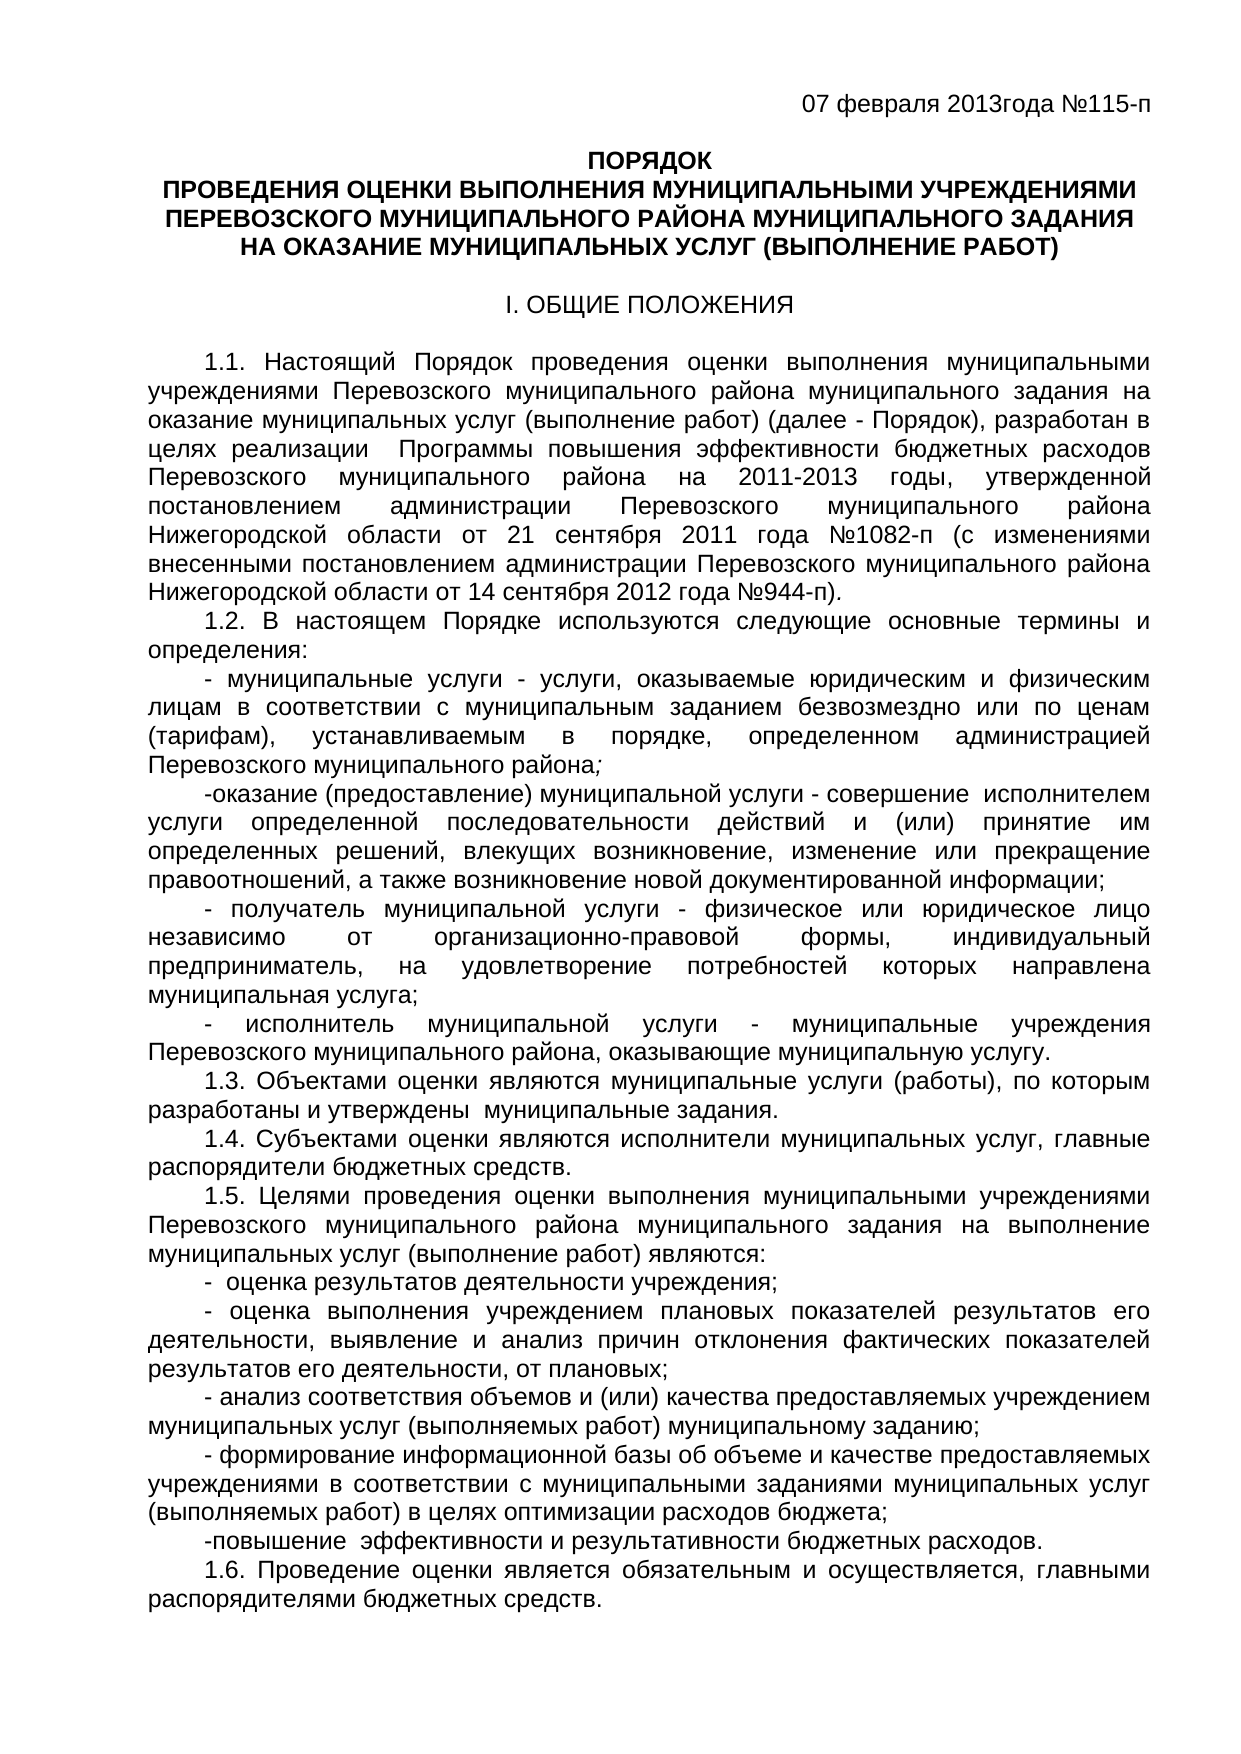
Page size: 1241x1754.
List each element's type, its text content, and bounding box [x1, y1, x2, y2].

text 07 февраля 2013года №115-п [148, 89, 1152, 117]
text 1.2. В настоящем Порядке используются следующие основные термины и определения: [148, 606, 1152, 664]
text - формирование информационной базы об объеме и качестве предоставляемых учреждениями в соответствии с муниципальными заданиями муниципальных услуг (выполняемых работ) в целях оптимизации расходов бюджета; [148, 1440, 1152, 1526]
text -повышение эффективности и результативности бюджетных расходов. [148, 1526, 1152, 1555]
text I. ОБЩИЕ ПОЛОЖЕНИЯ [148, 290, 1152, 319]
text 1.5. Целями проведения оценки выполнения муниципальными учреждениями Перевозского муниципального района муниципального задания на выполнение муниципальных услуг (выполнение работ) являются: [148, 1181, 1152, 1267]
text - анализ соответствия объемов и (или) качества предоставляемых учреждением муниципальных услуг (выполняемых работ) муниципальному заданию; [148, 1382, 1152, 1440]
text 1.6. Проведение оценки является обязательным и осуществляется, главными распорядителями бюджетных средств. [148, 1555, 1152, 1612]
text -оказание (предоставление) муниципальной услуги - совершение исполнителем услуги определенной последовательности действий и (или) принятие им определенных решений, влекущих возникновение, изменение или прекращение правоотношений, а также возникновение новой документированной информации; [148, 779, 1152, 894]
title ПРОВЕДЕНИЯ ОЦЕНКИ ВЫПОЛНЕНИЯ МУНИЦИПАЛЬНЫМИ УЧРЕЖДЕНИЯМИ ПЕРЕВОЗСКОГО МУНИЦИПАЛЬНОГО РАЙОНА МУНИЦИПАЛЬНОГО ЗАДАНИЯ НА ОКАЗАНИЕ МУНИЦИПАЛЬНЫХ УСЛУГ (ВЫПОЛНЕНИЕ РАБОТ) [148, 175, 1152, 261]
text - исполнитель муниципальной услуги - муниципальные учреждения Перевозского муниципального района, оказывающие муниципальную услугу. [148, 1009, 1152, 1066]
text 1.3. Объектами оценки являются муниципальные услуги (работы), по которым разработаны и утверждены муниципальные задания. [148, 1066, 1152, 1124]
text - получатель муниципальной услуги - физическое или юридическое лицо независимо от организационно-правовой формы, индивидуальный предприниматель, на удовлетворение потребностей которых направлена муниципальная услуга; [148, 894, 1152, 1009]
text - оценка результатов деятельности учреждения; [148, 1267, 1152, 1296]
text - оценка выполнения учреждением плановых показателей результатов его деятельности, выявление и анализ причин отклонения фактических показателей результатов его деятельности, от плановых; [148, 1296, 1152, 1382]
text 1.1. Настоящий Порядок проведения оценки выполнения муниципальными учреждениями Перевозского муниципального района муниципального задания на оказание муниципальных услуг (выполнение работ) (далее - Порядок), разработан в целях реализации Программы повышения эффективности бюджетных расходов Перевозского муниципального района на 2011-2013 годы, утвержденной постановлением администрации Перевозского муниципального района Нижегородской области от 21 сентября 2011 года №1082-п (с изменениями внесенными постановлением администрации Перевозского муниципального района Нижегородской области от 14 сентября 2012 года №944-п). [148, 347, 1152, 606]
text - муниципальные услуги - услуги, оказываемые юридическим и физическим лицам в соответствии с муниципальным заданием безвозмездно или по ценам (тарифам), устанавливаемым в порядке, определенном администрацией Перевозского муниципального района; [148, 664, 1152, 779]
title ПОРЯДОК [148, 146, 1152, 175]
text 1.4. Субъектами оценки являются исполнители муниципальных услуг, главные распорядители бюджетных средств. [148, 1124, 1152, 1181]
